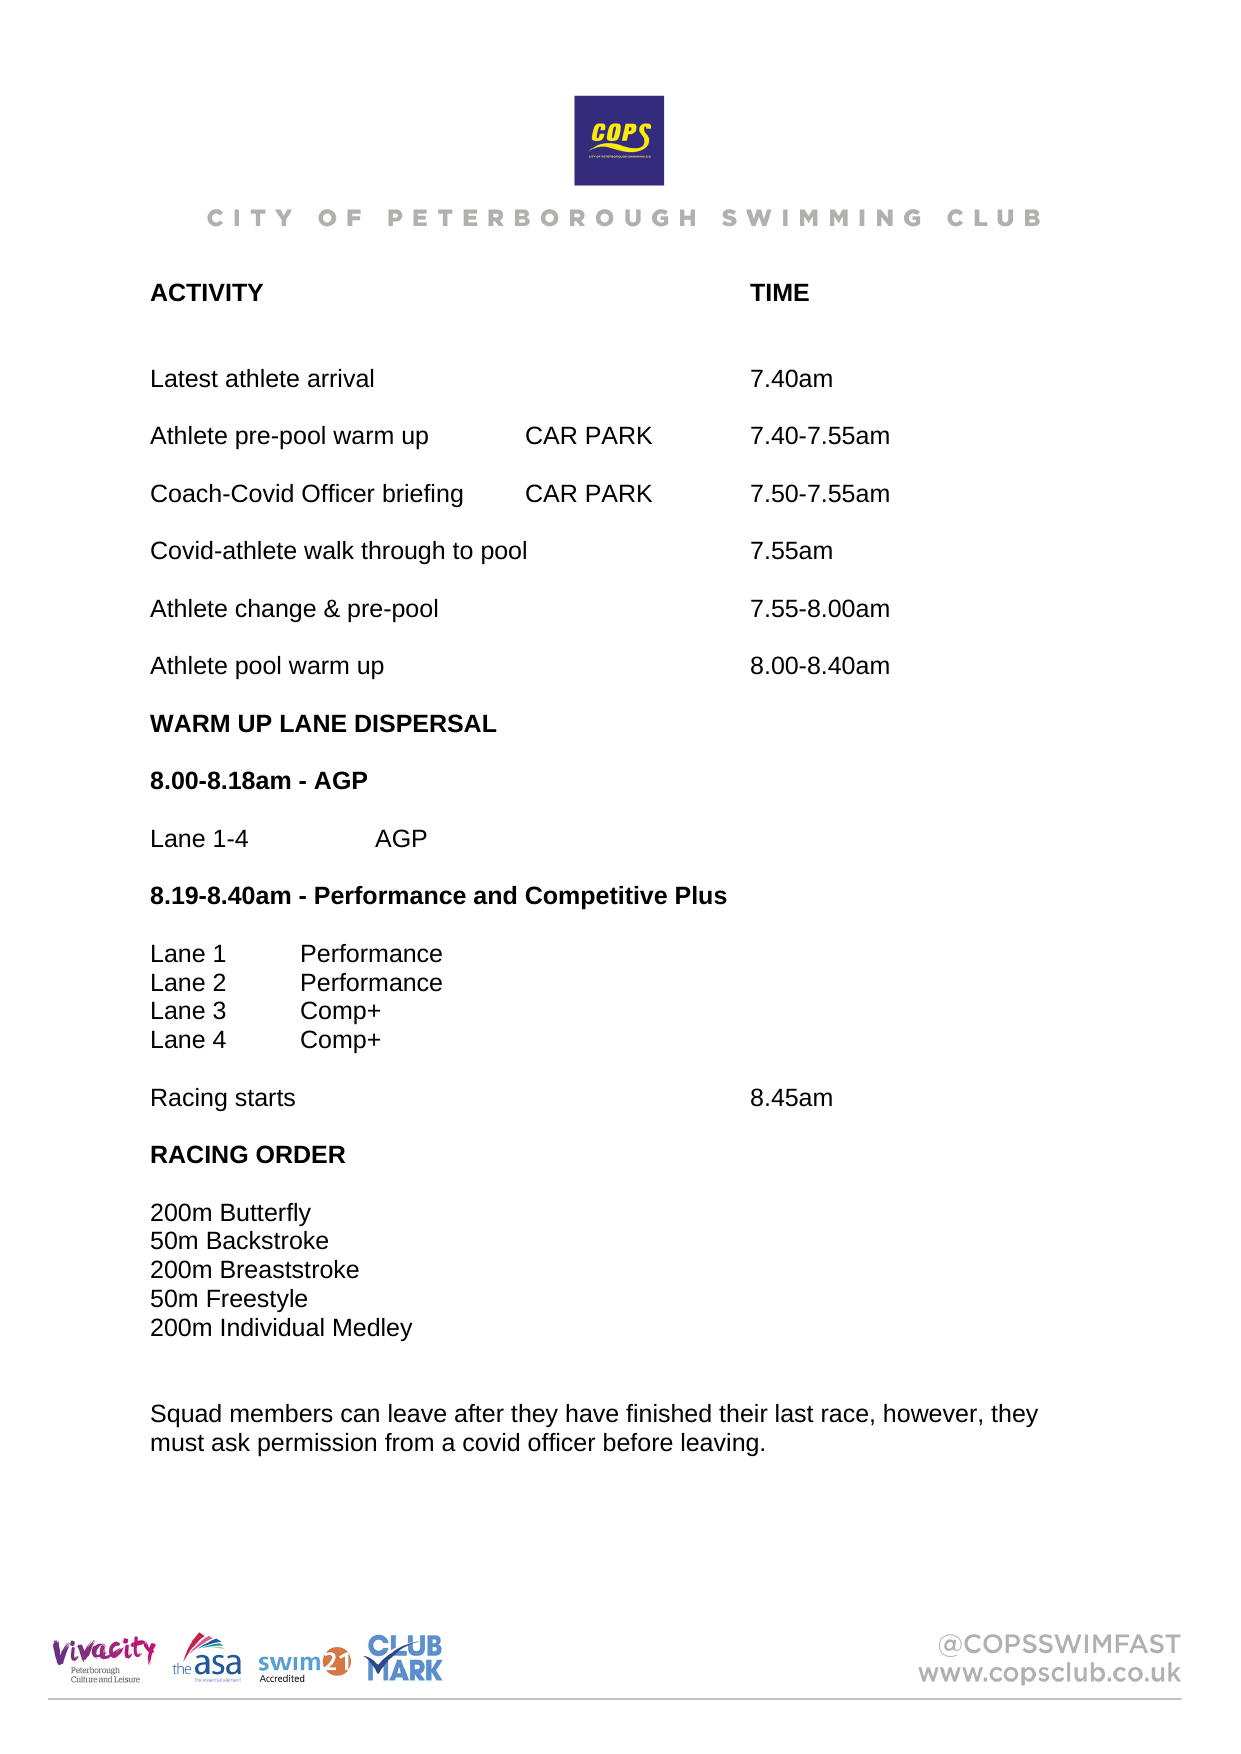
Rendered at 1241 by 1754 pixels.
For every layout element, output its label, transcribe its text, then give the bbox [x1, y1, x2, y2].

text Athlete pool warm up 8.00-8.40am [150, 651, 1090, 680]
text 8.00-8.18am - AGP [150, 766, 1090, 795]
text Covid-athlete walk through to pool 7.55am [150, 536, 1090, 565]
text Lane 1 Performance [150, 939, 1090, 967]
text 200m Individual Medley [150, 1312, 1090, 1341]
text 200m Butterfly [150, 1197, 1090, 1226]
text Athlete pre-pool warm up CAR PARK 7.40-7.55am [150, 421, 1090, 450]
text 50m Backstroke [150, 1226, 1090, 1255]
text Coach-Covid Officer briefing CAR PARK 7.50-7.55am [150, 479, 1090, 507]
text Lane 4 Comp+ [150, 1025, 1090, 1054]
text Athlete change & pre-pool 7.55-8.00am [150, 594, 1090, 622]
text Lane 2 Performance [150, 967, 1090, 996]
text Lane 1-4 AGP [150, 824, 1090, 852]
text ACTIVITY TIME [150, 277, 1090, 306]
text Latest athlete arrival 7.40am [150, 364, 1090, 392]
text Racing starts 8.45am [150, 1082, 1090, 1111]
text Squad members can leave after they have finished their last race, however, they must ask permission from a covid officer before leaving. [150, 1399, 1090, 1456]
text 50m Freestyle [150, 1284, 1090, 1312]
text Lane 3 Comp+ [150, 996, 1090, 1025]
picture [37, 1612, 1219, 1720]
text 200m Breaststroke [150, 1255, 1090, 1284]
text 8.19-8.40am - Performance and Competitive Plus [150, 881, 1090, 910]
text WARM UP LANE DISPERSAL [150, 709, 1090, 737]
text RACING ORDER [150, 1140, 1090, 1169]
picture [188, 73, 1053, 249]
